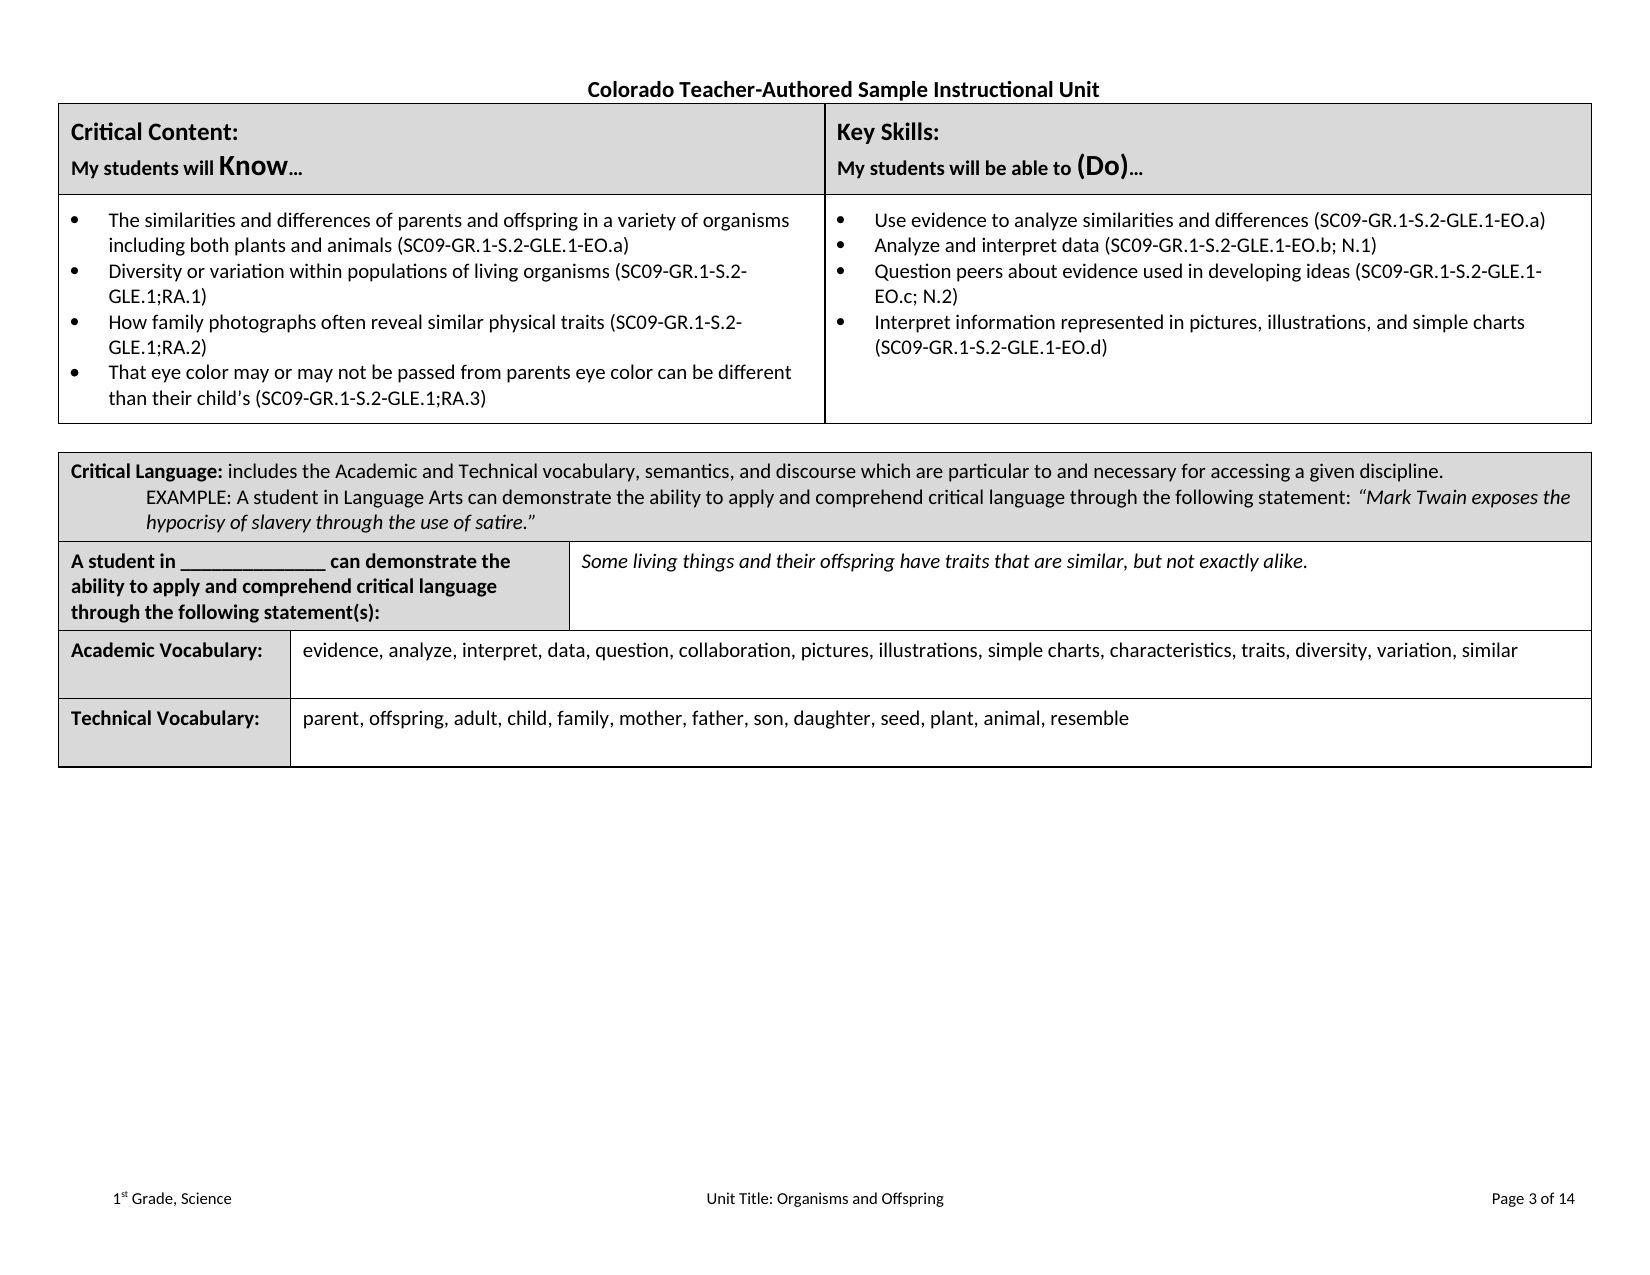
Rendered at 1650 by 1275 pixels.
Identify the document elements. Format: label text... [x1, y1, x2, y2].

table_header Key Skills: My students will be able to (Do)… [826, 104, 1591, 194]
table_cell parent, offspring, adult, child, family, mother, father, son, daughter, seed, plant, animal, resemble [291, 699, 1591, 766]
table_cell Academic Vocabulary: [59, 631, 290, 698]
table_header Critical Content: My students will Know… [59, 104, 824, 194]
table_cell evidence, analyze, interpret, data, question, collaboration, pictures, illustrations, simple charts, characteristics, traits, diversity, variation, similar [291, 631, 1591, 698]
table_cell The similarities and differences of parents and offspring in a variety of organisms including both plants and animals (SC09-GR.1-S.2-GLE.1-EO.a) Diversity or variation within populations of living organisms (SC09-GR.1-S.2-GLE.1;RA.1) How family photographs often reveal similar physical traits (SC09-GR.1-S.2-GLE.1;RA.2) That eye color may or may not be passed from parents eye color can be different than their child’s (SC09-GR.1-S.2-GLE.1;RA.3) [59, 195, 824, 422]
table_cell Use evidence to analyze similarities and differences (SC09-GR.1-S.2-GLE.1-EO.a) Analyze and interpret data (SC09-GR.1-S.2-GLE.1-EO.b; N.1) Question peers about evidence used in developing ideas (SC09-GR.1-S.2-GLE.1-EO.c; N.2) Interpret information represented in pictures, illustrations, and simple charts (SC09-GR.1-S.2-GLE.1-EO.d) [826, 195, 1591, 422]
table_cell A student in ______________ can demonstrate the ability to apply and comprehend critical language through the following statement(s): [59, 542, 569, 630]
table_header Critical Language: includes the Academic and Technical vocabulary, semantics, and discourse which are particular to and necessary for accessing a given discipline. EXAMPLE: A student in Language Arts can demonstrate the ability to apply and comprehend critical language through the following statement: “Mark Twain exposes the hypocrisy of slavery through the use of satire.” [59, 453, 1591, 541]
table_cell Technical Vocabulary: [59, 699, 290, 766]
table_cell Some living things and their offspring have traits that are similar, but not exactly alike. [570, 542, 1591, 630]
